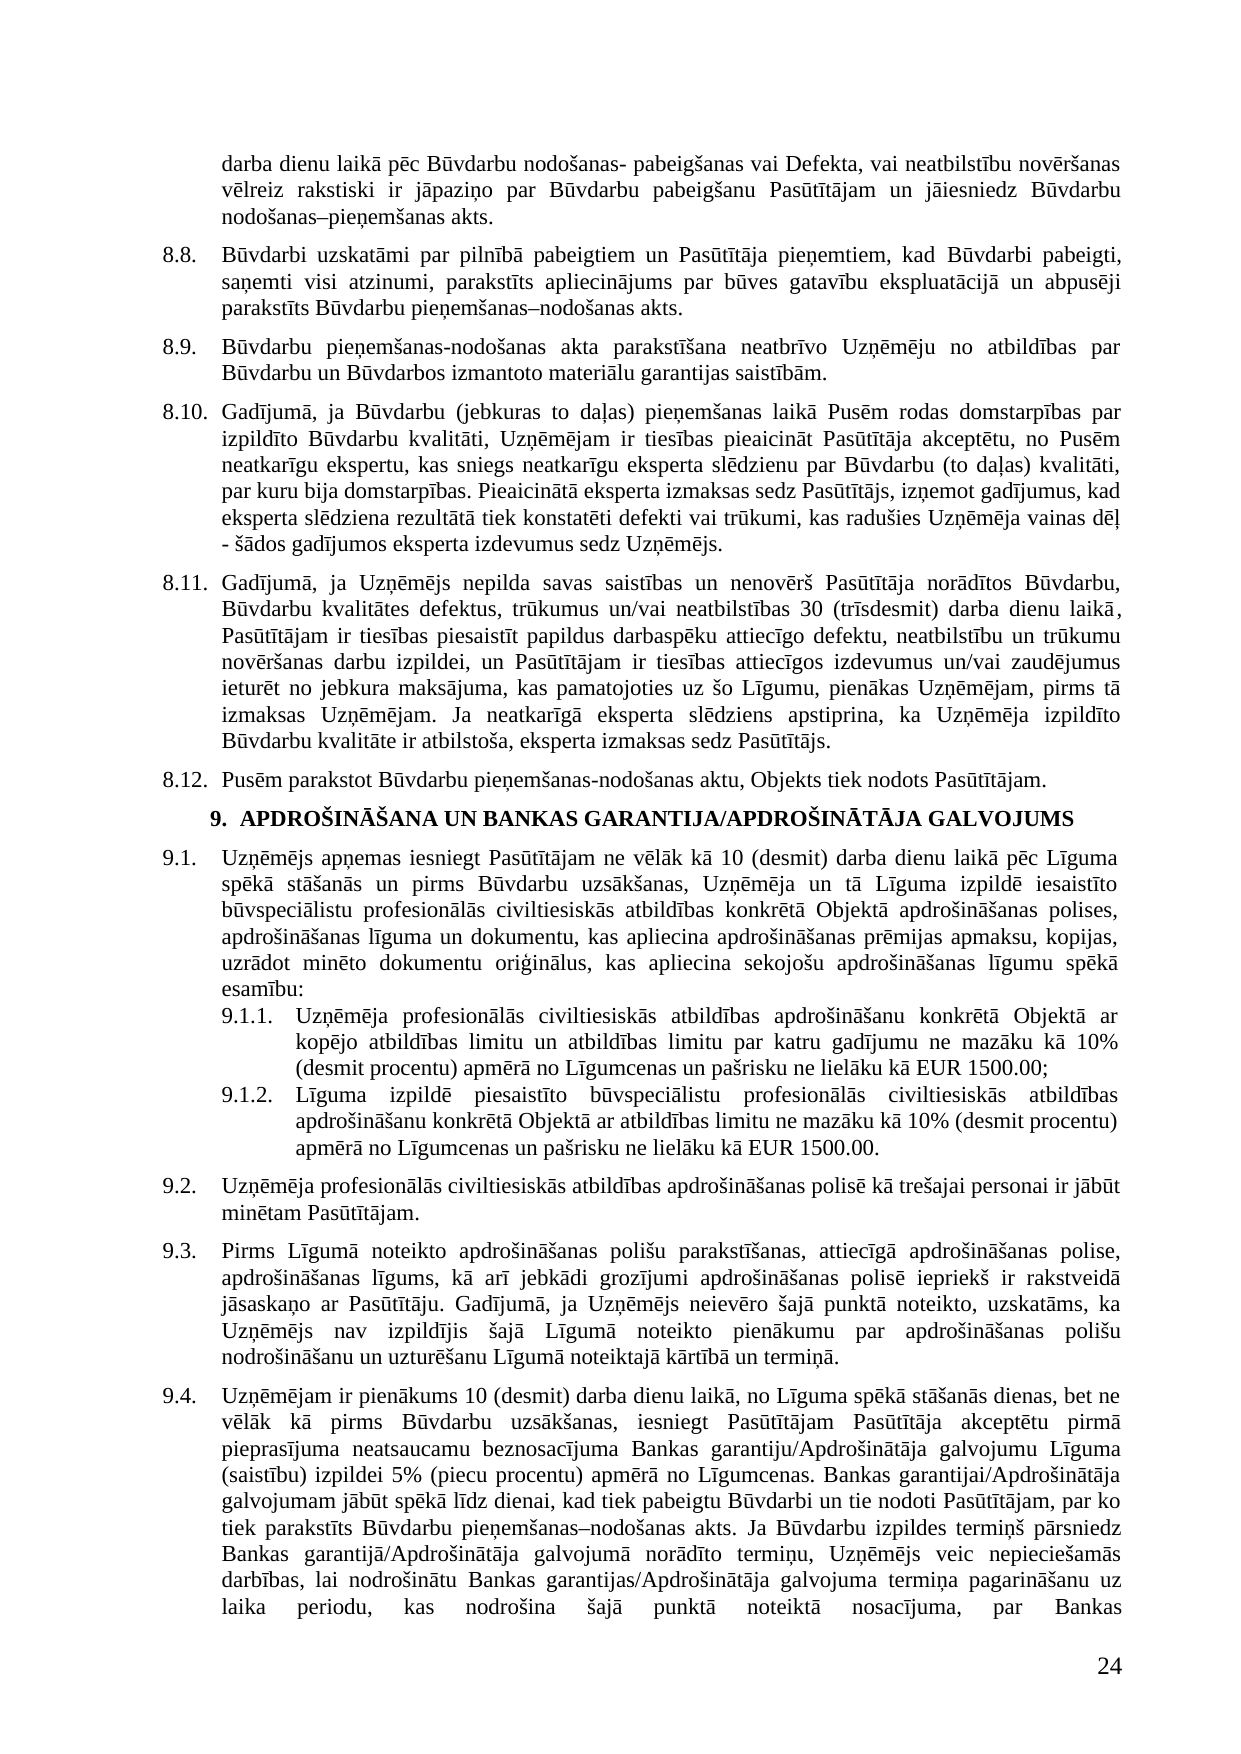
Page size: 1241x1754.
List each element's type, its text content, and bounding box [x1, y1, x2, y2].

list Būvdarbi uzskatāmi par pilnībā pabeigtiem un Pasūtītāja pieņemtiem, kad Būvdarbi pabeigti, saņemti visi atzinumi, parakstīts apliecinājums par būves gatavību ekspluatācijā un abpusēji parakstīts Būvdarbu pieņemšanas–nodošanas akts. [162, 242, 1122, 321]
list Uzņēmēja profesionālās civiltiesiskās atbildības apdrošināšanas polisē kā trešajai personai ir jābūt minētam Pasūtītājam. [162, 1172, 1122, 1225]
list Gadījumā, ja Būvdarbu (jebkuras to daļas) pieņemšanas laikā Pusēm rodas domstarpības par izpildīto Būvdarbu kvalitāti, Uzņēmējam ir tiesības pieaicināt Pasūtītāja akceptētu, no Pusēm neatkarīgu ekspertu, kas sniegs neatkarīgu eksperta slēdzienu par Būvdarbu (to daļas) kvalitāti, par kuru bija domstarpības. Pieaicinātā eksperta izmaksas sedz Pasūtītājs, izņemot gadījumus, kad eksperta slēdziena rezultātā tiek konstatēti defekti vai trūkumi, kas radušies Uzņēmēja vainas dēļ - šādos gadījumos eksperta izdevumus sedz Uzņēmējs. [162, 398, 1122, 556]
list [162, 150, 1122, 229]
list Uzņēmēja profesionālās civiltiesiskās atbildības apdrošināšanu konkrētā Objektā ar kopējo atbildības limitu un atbildības limitu par katru gadījumu ne mazāku kā 10% (desmit procentu) apmērā no Līgumcenas un pašrisku ne lielāku kā EUR 1500.00; [221, 1002, 1119, 1081]
list APDROŠINĀŠANA UN BANKAS GARANTIJA/APDROŠINĀTĀJA GALVOJUMS [162, 805, 1122, 831]
list Līguma izpildē piesaistīto būvspeciālistu profesionālās civiltiesiskās atbildības apdrošināšanu konkrētā Objektā ar atbildības limitu ne mazāku kā 10% (desmit procentu) apmērā no Līgumcenas un pašrisku ne lielāku kā EUR 1500.00. [221, 1081, 1119, 1160]
list Pusēm parakstot Būvdarbu pieņemšanas-nodošanas aktu, Objekts tiek nodots Pasūtītājam. [162, 766, 1122, 792]
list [162, 1382, 1122, 1619]
list Pirms Līgumā noteikto apdrošināšanas polišu parakstīšanas, attiecīgā apdrošināšanas polise, apdrošināšanas līgums, kā arī jebkādi grozījumi apdrošināšanas polisē iepriekš ir rakstveidā jāsaskaņo ar Pasūtītāju. Gadījumā, ja Uzņēmējs neievēro šajā punktā noteikto, uzskatāms, ka Uzņēmējs nav izpildījis šajā Līgumā noteikto pienākumu par apdrošināšanas polišu nodrošināšanu un uzturēšanu Līgumā noteiktajā kārtībā un termiņā. [162, 1238, 1122, 1369]
list Būvdarbu pieņemšanas-nodošanas akta parakstīšana neatbrīvo Uzņēmēju no atbildības par Būvdarbu un Būvdarbos izmantoto materiālu garantijas saistībām. [162, 333, 1122, 386]
list Gadījumā, ja Uzņēmējs nepilda savas saistības un nenovērš Pasūtītāja norādītos Būvdarbu, Būvdarbu kvalitātes defektus, trūkumus un/vai neatbilstības 30 (trīsdesmit) darba dienu laikā, Pasūtītājam ir tiesības piesaistīt papildus darbaspēku attiecīgo defektu, neatbilstību un trūkumu novēršanas darbu izpildei, un Pasūtītājam ir tiesības attiecīgos izdevumus un/vai zaudējumus ieturēt no jebkura maksājuma, kas pamatojoties uz šo Līgumu, pienākas Uzņēmējam, pirms tā izmaksas Uzņēmējam. Ja neatkarīgā eksperta slēdziens apstiprina, ka Uzņēmēja izpildīto Būvdarbu kvalitāte ir atbilstoša, eksperta izmaksas sedz Pasūtītājs. [162, 569, 1122, 753]
list Uzņēmējs apņemas iesniegt Pasūtītājam ne vēlāk kā 10 (desmit) darba dienu laikā pēc Līguma spēkā stāšanās un pirms Būvdarbu uzsākšanas, Uzņēmēja un tā Līguma izpildē iesaistīto būvspeciālistu profesionālās civiltiesiskās atbildības konkrētā Objektā apdrošināšanas polises, apdrošināšanas līguma un dokumentu, kas apliecina apdrošināšanas prēmijas apmaksu, kopijas, uzrādot minēto dokumentu oriģinālus, kas apliecina sekojošu apdrošināšanas līgumu spēkā esamību: [162, 844, 1119, 1002]
